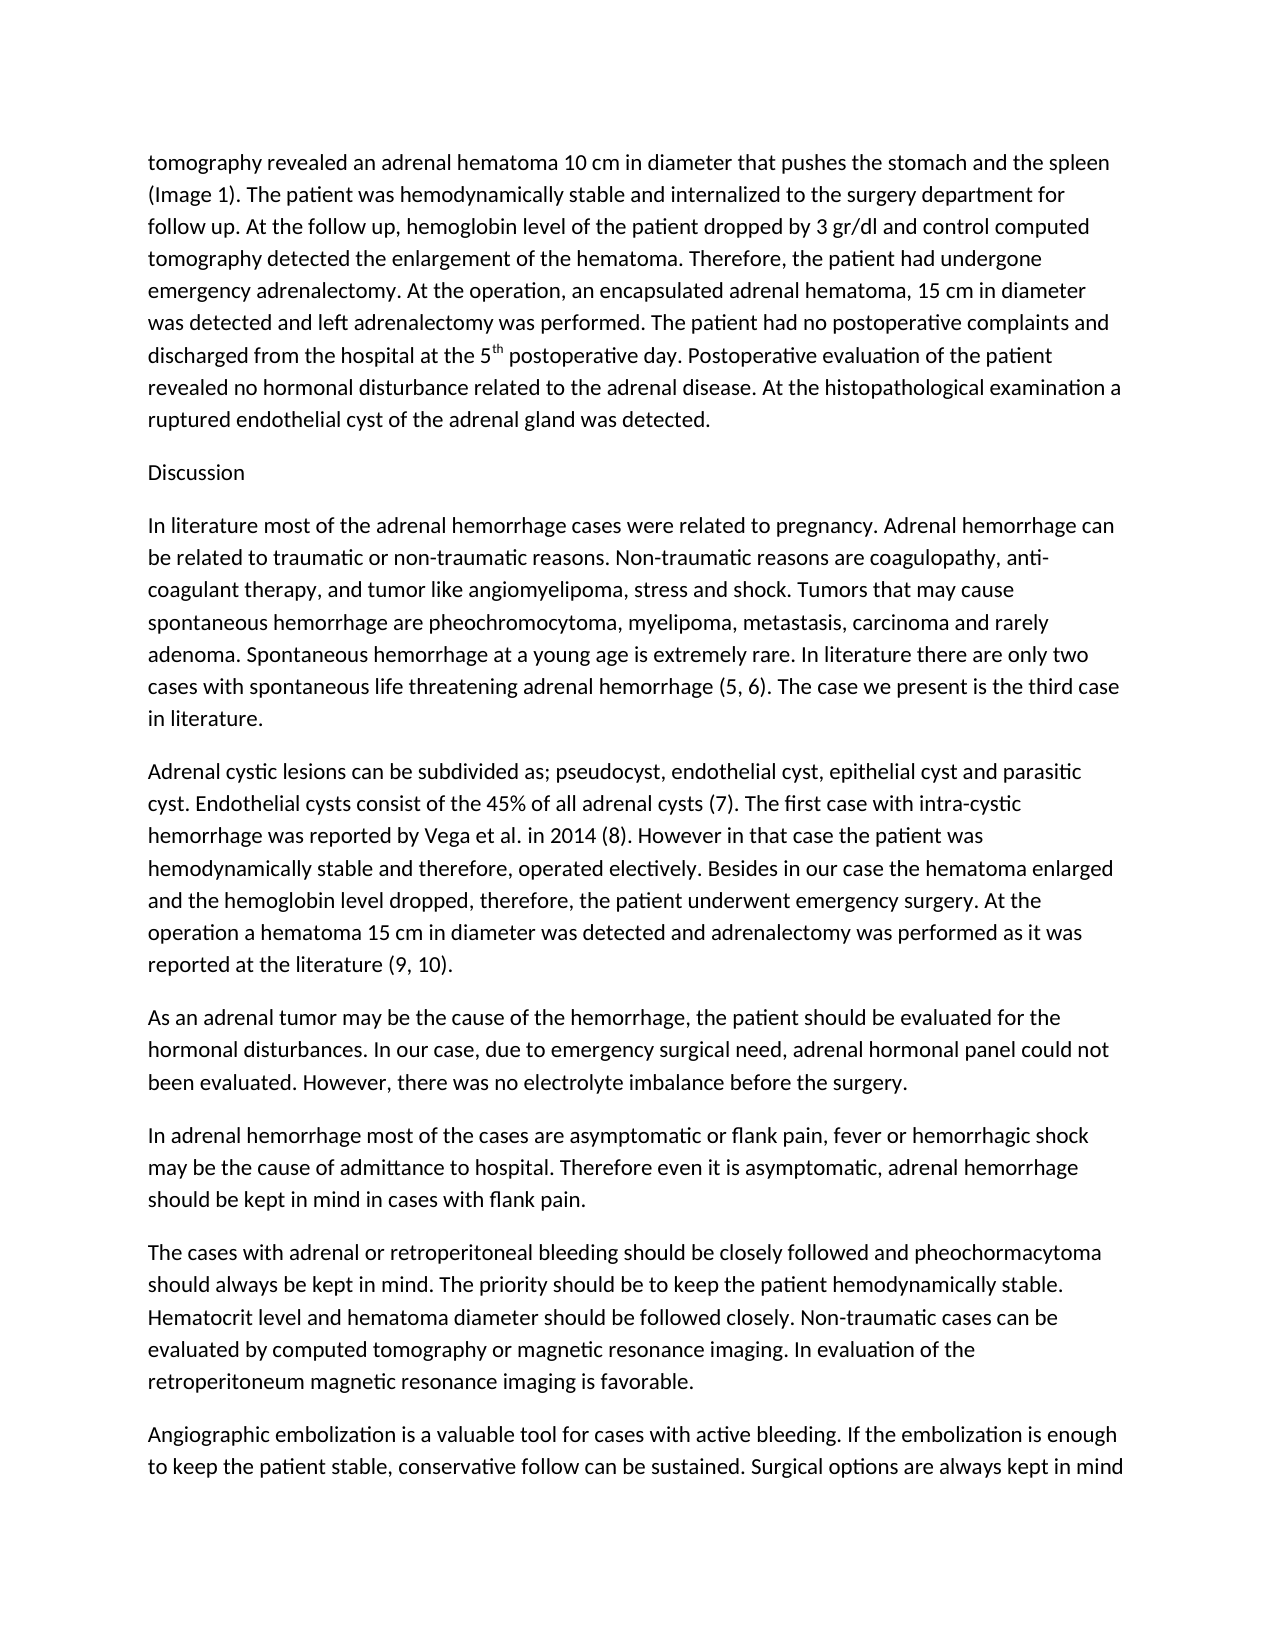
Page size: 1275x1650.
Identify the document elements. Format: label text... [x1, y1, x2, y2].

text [148, 148, 1127, 433]
text Adrenal cystic lesions can be subdivided as; pseudocyst, endothelial cyst, epithelial cyst and parasitic cyst. Endothelial cysts consist of the 45% of all adrenal cysts (7). The first case with intra-cystic hemorrhage was reported by Vega et al. in 2014 (8). However in that case the patient was hemodynamically stable and therefore, operated electively. Besides in our case the hematoma enlarged and the hemoglobin level dropped, therefore, the patient underwent emergency surgery. At the operation a hematoma 15 cm in diameter was detected and adrenalectomy was performed as it was reported at the literature (9, 10). [148, 757, 1127, 978]
text Discussion [148, 458, 1127, 486]
text In literature most of the adrenal hemorrhage cases were related to pregnancy. Adrenal hemorrhage can be related to traumatic or non-traumatic reasons. Non-traumatic reasons are coagulopathy, anti-coagulant therapy, and tumor like angiomyelipoma, stress and shock. Tumors that may cause spontaneous hemorrhage are pheochromocytoma, myelipoma, metastasis, carcinoma and rarely adenoma. Spontaneous hemorrhage at a young age is extremely rare. In literature there are only two cases with spontaneous life threatening adrenal hemorrhage (5, 6). The case we present is the third case in literature. [148, 511, 1127, 732]
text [148, 1420, 1127, 1480]
text In adrenal hemorrhage most of the cases are asymptomatic or flank pain, fever or hemorrhagic shock may be the cause of admittance to hospital. Therefore even it is asymptomatic, adrenal hemorrhage should be kept in mind in cases with flank pain. [148, 1121, 1127, 1213]
text As an adrenal tumor may be the cause of the hemorrhage, the patient should be evaluated for the hormonal disturbances. In our case, due to emergency surgical need, adrenal hormonal panel could not been evaluated. However, there was no electrolyte imbalance before the surgery. [148, 1003, 1127, 1096]
text The cases with adrenal or retroperitoneal bleeding should be closely followed and pheochormacytoma should always be kept in mind. The priority should be to keep the patient hemodynamically stable. Hematocrit level and hematoma diameter should be followed closely. Non-traumatic cases can be evaluated by computed tomography or magnetic resonance imaging. In evaluation of the retroperitoneum magnetic resonance imaging is favorable. [148, 1238, 1127, 1395]
